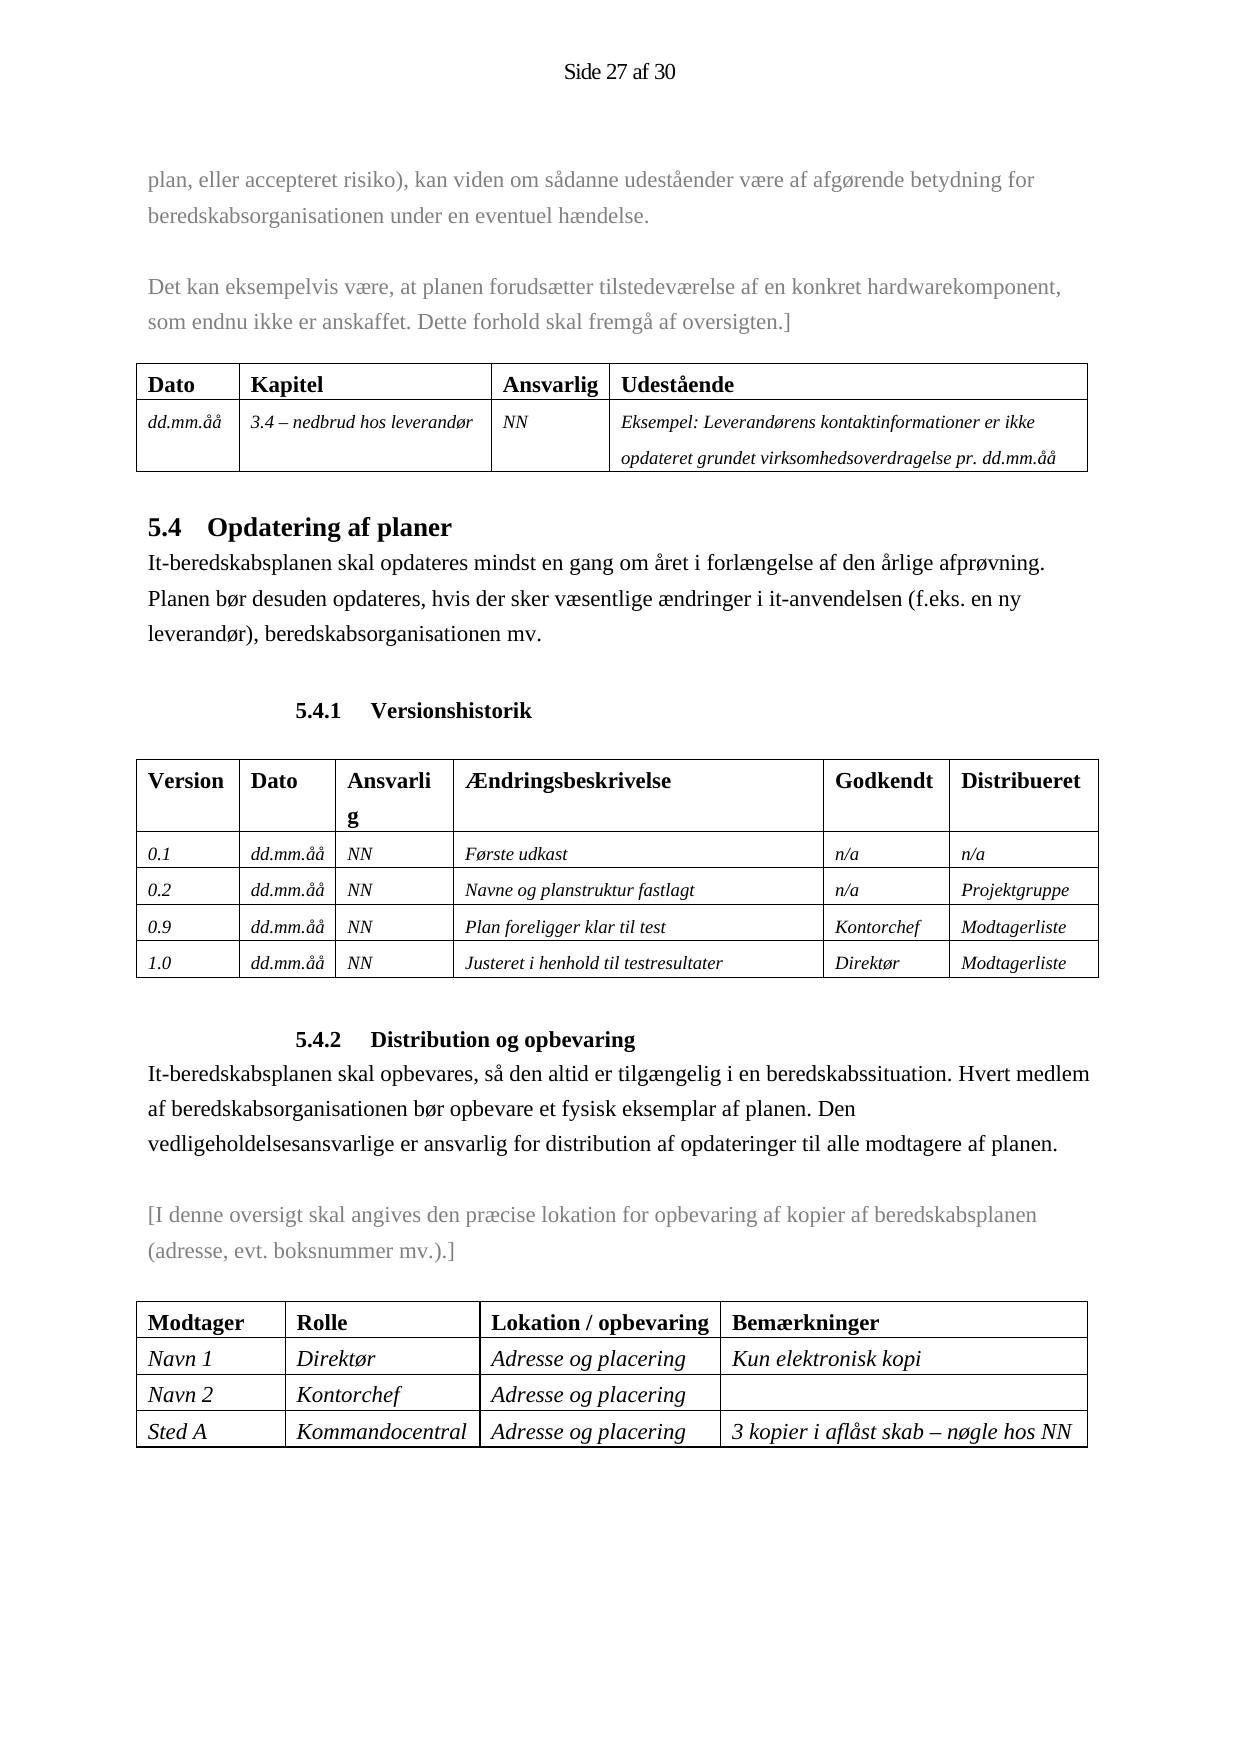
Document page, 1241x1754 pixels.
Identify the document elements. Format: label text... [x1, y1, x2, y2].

table_cell NN [336, 941, 453, 977]
table_header Rolle [286, 1302, 479, 1337]
table_cell 0.1 [137, 832, 239, 867]
table_cell Direktør [286, 1338, 479, 1373]
table_cell 0.9 [137, 905, 239, 940]
table_cell Plan foreligger klar til test [454, 905, 823, 940]
table_cell NN [336, 905, 453, 940]
subtitle Versionshistorik [295, 696, 1092, 723]
table_header Godkendt [824, 760, 949, 831]
text Det kan eksempelvis være, at planen forudsætter tilstedeværelse af en konkret hardwarekomponent, som endnu ikke er anskaffet. Dette forhold skal fremgå af oversigten.] [148, 266, 1092, 337]
table_cell Direktør [824, 941, 949, 977]
table_header Distribueret [950, 760, 1098, 831]
table_cell Kommandocentral [286, 1411, 479, 1446]
table_cell Projektgruppe [950, 868, 1098, 904]
table_cell NN [492, 400, 609, 471]
text [I denne oversigt skal angives den præcise lokation for opbevaring af kopier af beredskabsplanen (adresse, evt. boksnummer mv.).] [148, 1194, 1092, 1265]
subtitle Distribution og opbevaring [295, 1026, 1092, 1053]
table_cell Sted A [137, 1411, 285, 1446]
table_cell 3 kopier i aflåst skab – nøgle hos NN [721, 1411, 1087, 1446]
table_header Ændringsbeskrivelse [454, 760, 823, 831]
table_header Bemærkninger [721, 1302, 1087, 1337]
table_cell 3.4 – nedbrud hos leverandør [240, 400, 491, 471]
table_cell Adresse og placering [481, 1338, 720, 1373]
table_cell Modtagerliste [950, 941, 1098, 977]
table_cell Justeret i henhold til testresultater [454, 941, 823, 977]
table_cell NN [336, 868, 453, 904]
table_header Lokation / opbevaring [481, 1302, 720, 1337]
table_cell Navne og planstruktur fastlagt [454, 868, 823, 904]
table_cell Adresse og placering [481, 1375, 720, 1410]
table_cell dd.mm.åå [240, 832, 335, 867]
table_header Ansvarlig [336, 760, 453, 831]
text It-beredskabsplanen skal opbevares, så den altid er tilgængelig i en beredskabssituation. Hvert medlem af beredskabsorganisationen bør opbevare et fysisk eksemplar af planen. Den vedligeholdelsesansvarlige er ansvarlig for distribution af opdateringer til alle modtagere af planen. [148, 1053, 1092, 1159]
table_header Udestående [610, 364, 1087, 399]
table_header Kapitel [240, 364, 491, 399]
table_cell dd.mm.åå [240, 868, 335, 904]
table_cell Kontorchef [824, 905, 949, 940]
table_cell Første udkast [454, 832, 823, 867]
table_cell Adresse og placering [481, 1411, 720, 1446]
table_cell dd.mm.åå [240, 941, 335, 977]
text It-beredskabsplanen skal opdateres mindst en gang om året i forlængelse af den årlige afprøvning. Planen bør desuden opdateres, hvis der sker væsentlige ændringer i it-anvendelsen (f.eks. en ny leverandør), beredskabsorganisationen mv. [148, 542, 1092, 648]
table_cell Navn 2 [137, 1375, 285, 1410]
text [148, 159, 1092, 230]
table_header Dato [240, 760, 335, 831]
table_cell n/a [824, 832, 949, 867]
table_header Version [137, 760, 239, 831]
table_cell [721, 1375, 1087, 1410]
table_header Dato [137, 364, 239, 399]
table_cell n/a [824, 868, 949, 904]
table_cell Modtagerliste [950, 905, 1098, 940]
table_header Modtager [137, 1302, 285, 1337]
subtitle Opdatering af planer [148, 511, 1092, 542]
table_cell Kontorchef [286, 1375, 479, 1410]
table_cell Kun elektronisk kopi [721, 1338, 1087, 1373]
table_header Ansvarlig [492, 364, 609, 399]
table_cell NN [336, 832, 453, 867]
table_cell dd.mm.åå [240, 905, 335, 940]
table_cell Eksempel: Leverandørens kontaktinformationer er ikke opdateret grundet virksomhedsoverdragelse pr. dd.mm.åå [610, 400, 1087, 471]
table_cell 1.0 [137, 941, 239, 977]
table_cell n/a [950, 832, 1098, 867]
table_cell Navn 1 [137, 1338, 285, 1373]
table_cell 0.2 [137, 868, 239, 904]
table_cell dd.mm.åå [137, 400, 239, 471]
